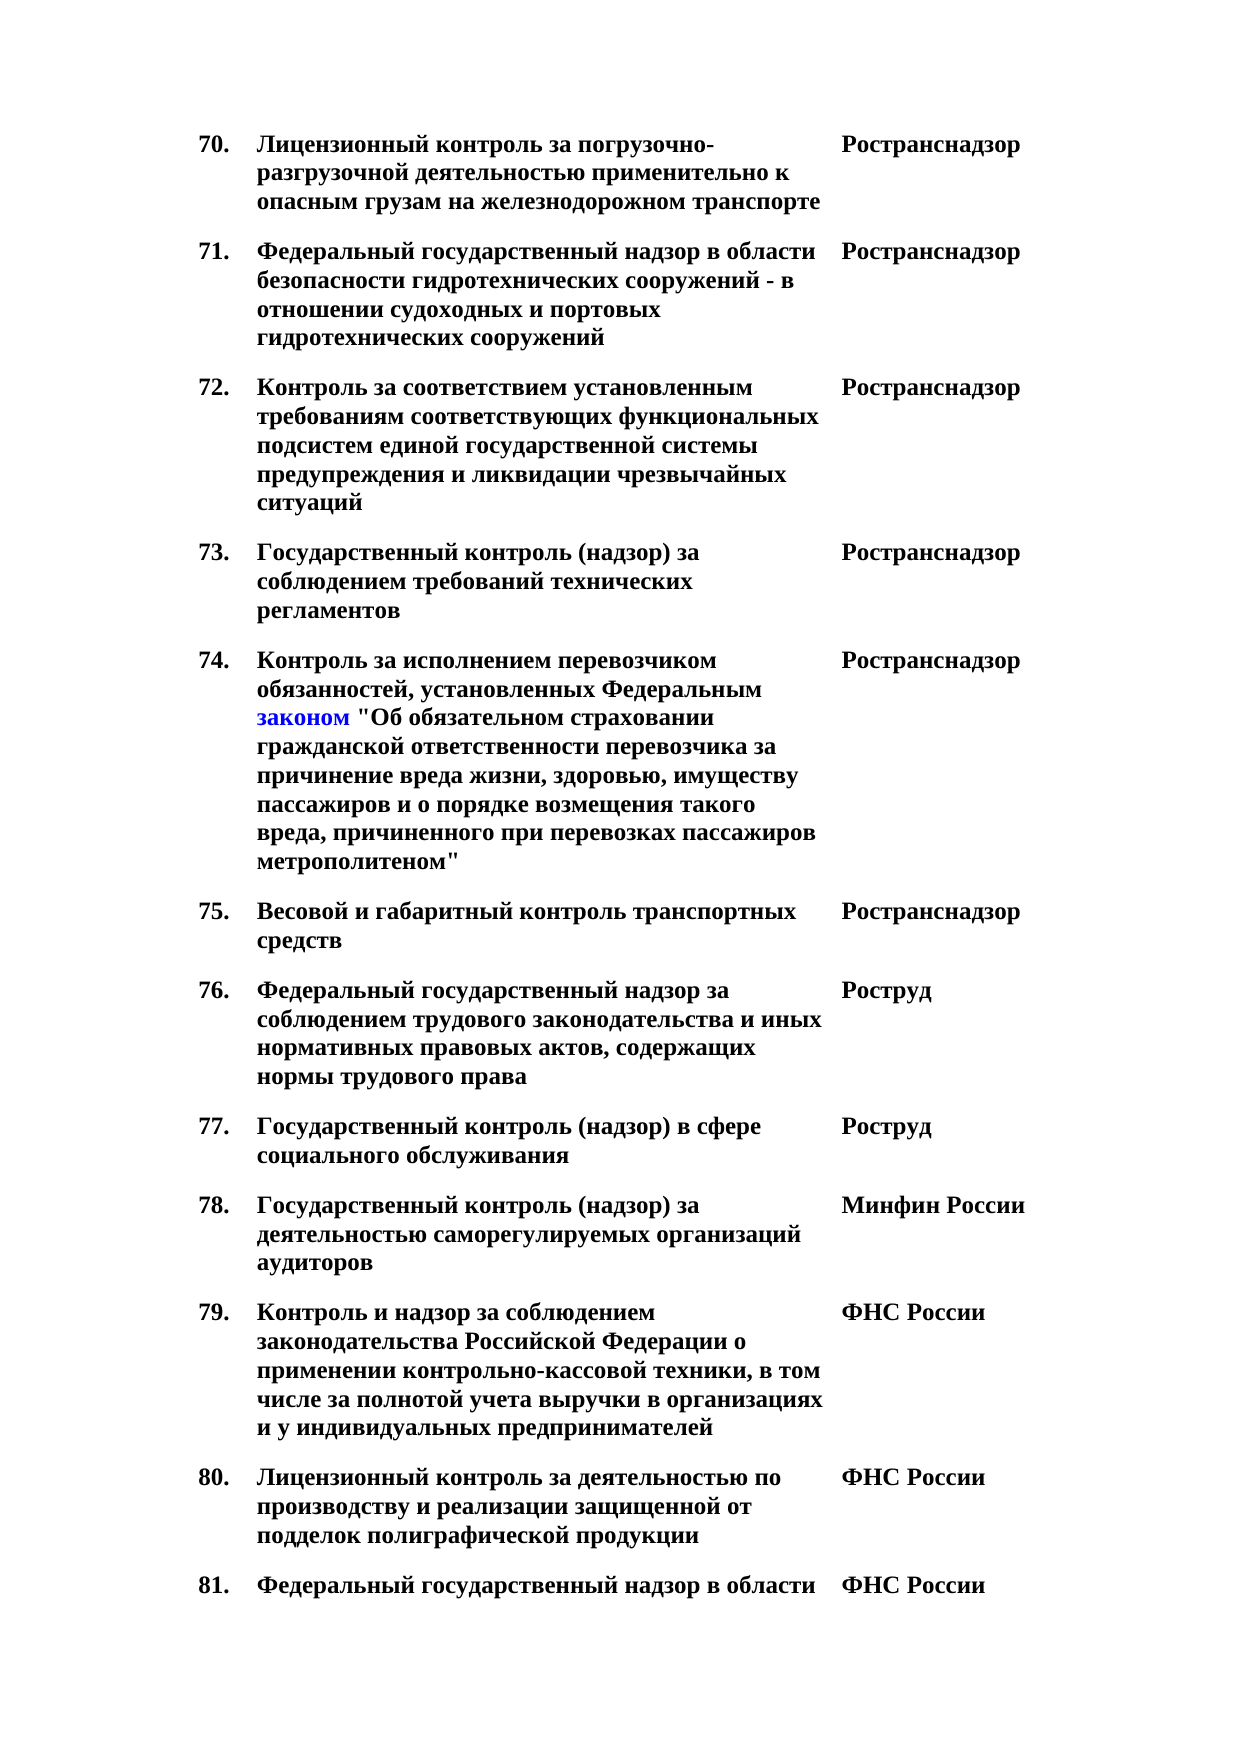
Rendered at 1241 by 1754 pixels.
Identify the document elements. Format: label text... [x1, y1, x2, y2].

table_cell Государственный контроль (надзор) за деятельностью саморегулируемых организаций аудиторов [250, 1179, 835, 1287]
table_cell Роструд [835, 964, 1112, 1101]
table_cell 76. [177, 964, 250, 1101]
table_cell Ространснадзор [835, 226, 1112, 362]
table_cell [250, 1559, 835, 1609]
table_cell 80. [177, 1452, 250, 1559]
table_cell 75. [177, 886, 250, 964]
table_cell Лицензионный контроль за погрузочно-разгрузочной деятельностью применительно к опасным грузам на железнодорожном транспорте [250, 118, 835, 226]
table_cell Контроль за исполнением перевозчиком обязанностей, установленных Федеральным законом "Об обязательном страховании гражданской ответственности перевозчика за причинение вреда жизни, здоровью, имуществу пассажиров и о порядке возмещения такого вреда, причиненного при перевозках пассажиров метрополитеном" [250, 634, 835, 886]
table_cell Ространснадзор [835, 634, 1112, 886]
table_cell 78. [177, 1179, 250, 1287]
table_cell Весовой и габаритный контроль транспортных средств [250, 886, 835, 964]
table_cell Государственный контроль (надзор) за соблюдением требований технических регламентов [250, 527, 835, 634]
table_cell Ространснадзор [835, 118, 1112, 226]
table_cell Ространснадзор [835, 527, 1112, 634]
table_cell 81. [177, 1559, 250, 1609]
table_cell Ространснадзор [835, 362, 1112, 527]
table_cell Роструд [835, 1101, 1112, 1179]
table_cell Ространснадзор [835, 886, 1112, 964]
table_cell Государственный контроль (надзор) в сфере социального обслуживания [250, 1101, 835, 1179]
table_cell 77. [177, 1101, 250, 1179]
table_cell 79. [177, 1287, 250, 1452]
table_cell 72. [177, 362, 250, 527]
table_cell 71. [177, 226, 250, 362]
table_cell ФНС России [835, 1452, 1112, 1559]
table_cell ФНС России [835, 1559, 1112, 1609]
table_cell ФНС России [835, 1287, 1112, 1452]
table_cell Контроль и надзор за соблюдением законодательства Российской Федерации о применении контрольно-кассовой техники, в том числе за полнотой учета выручки в организациях и у индивидуальных предпринимателей [250, 1287, 835, 1452]
table_cell Контроль за соответствием установленным требованиям соответствующих функциональных подсистем единой государственной системы предупреждения и ликвидации чрезвычайных ситуаций [250, 362, 835, 527]
table_cell 70. [177, 118, 250, 226]
table_cell Минфин России [835, 1179, 1112, 1287]
table_cell 73. [177, 527, 250, 634]
table_cell 74. [177, 634, 250, 886]
table_cell Федеральный государственный надзор за соблюдением трудового законодательства и иных нормативных правовых актов, содержащих нормы трудового права [250, 964, 835, 1101]
table_cell Лицензионный контроль за деятельностью по производству и реализации защищенной от подделок полиграфической продукции [250, 1452, 835, 1559]
table_cell Федеральный государственный надзор в области безопасности гидротехнических сооружений - в отношении судоходных и портовых гидротехнических сооружений [250, 226, 835, 362]
